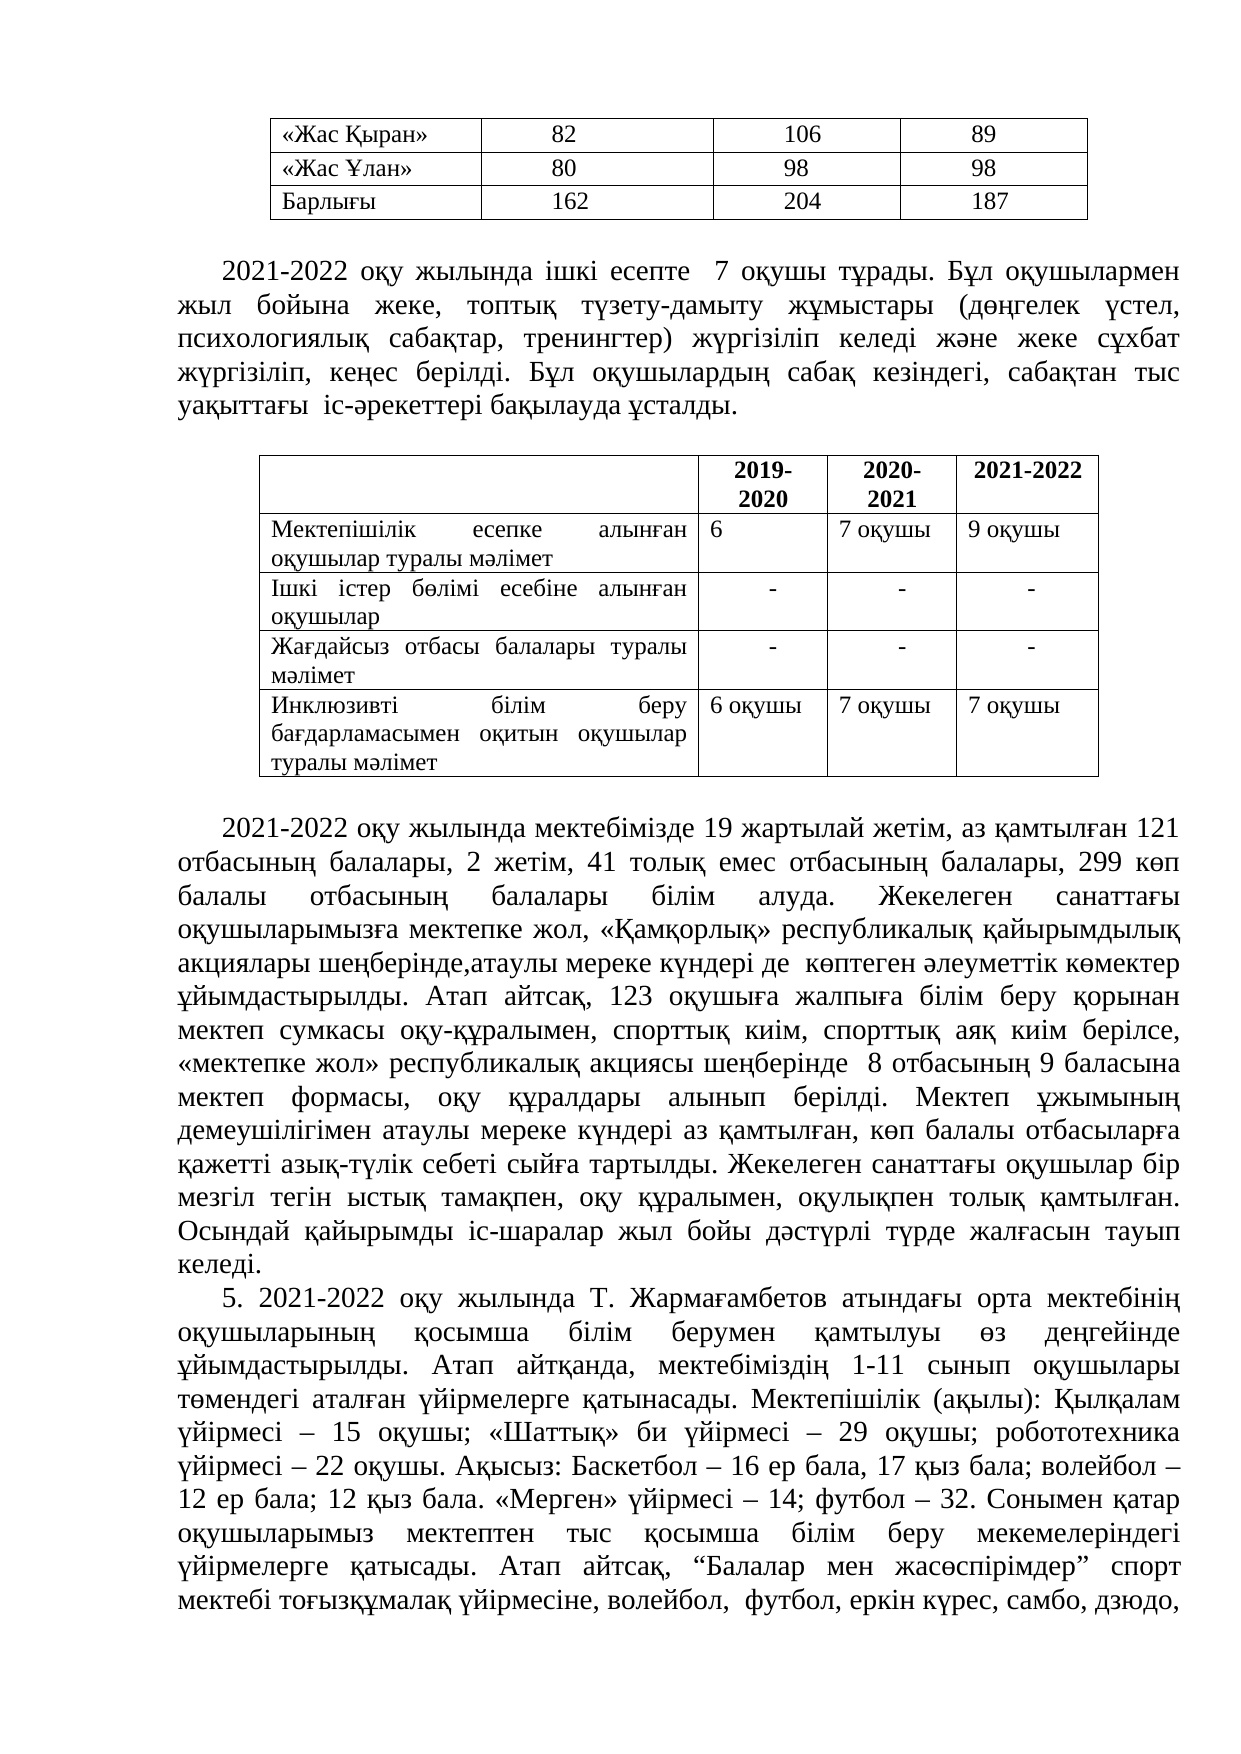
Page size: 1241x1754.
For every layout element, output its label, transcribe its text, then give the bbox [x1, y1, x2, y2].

table_cell 7 оқушы [828, 514, 956, 572]
table_cell 98 [901, 153, 1087, 185]
table_cell 89 [901, 119, 1087, 152]
table_cell Мектепішілік есепке алынған оқушылар туралы мәлімет [260, 514, 698, 572]
table_cell 98 [714, 153, 900, 185]
table_cell 80 [482, 153, 713, 185]
text 2021-2022 оқу жылында мектебімізде 19 жартылай жетім, аз қамтылған 121 отбасының балалары, 2 жетім, 41 толық емес отбасының балалары, 299 көп балалы отбасының балалары білім алуда. Жекелеген санаттағы оқушыларымызға мектепке жол, «Қамқорлық» республикалық қайырымдылық акциялары шеңберінде,атаулы мереке күндері де көптеген әлеуметтік көмектер ұйымдастырылды. Атап айтсақ, 123 оқушыға жалпыға білім беру қорынан мектеп сумкасы оқу-құралымен, спорттық киім, спорттық аяқ киім берілсе, «мектепке жол» республикалық акциясы шеңберінде 8 отбасының 9 баласына мектеп формасы, оқу құралдары алынып берілді. Мектеп ұжымының демеушілігімен атаулы мереке күндері аз қамтылған, көп балалы отбасыларға қажетті азық-түлік себеті сыйға тартылды. Жекелеген санаттағы оқушылар бір мезгіл тегін ыстық тамақпен, оқу құралымен, оқулықпен толық қамтылған. Осындай қайырымды іс-шаралар жыл бойы дәстүрлі түрде жалғасын тауып келеді. [177, 811, 1181, 1280]
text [177, 1280, 1181, 1616]
table_cell 7 оқушы [828, 690, 956, 776]
text 2021-2022 оқу жылында ішкі есепте 7 оқушы тұрады. Бұл оқушылармен жыл бойына жеке, топтық түзету-дамыту жұмыстары (дөңгелек үстел, психологиялық сабақтар, тренингтер) жүргізіліп келеді және жеке сұхбат жүргізіліп, кеңес берілді. Бұл оқушылардың сабақ кезіндегі, сабақтан тыс уақыттағы іс-әрекеттері бақылауда ұсталды. [177, 253, 1181, 421]
table_cell 82 [482, 119, 713, 152]
table_cell Ішкі істер бөлімі есебіне алынған оқушылар [260, 573, 698, 630]
table_cell 7 оқушы [957, 690, 1098, 776]
table_cell - [699, 573, 827, 630]
table_cell - [957, 573, 1098, 630]
table_cell - [699, 631, 827, 689]
table_cell - [828, 631, 956, 689]
table_cell 6 [699, 514, 827, 572]
table_cell Жағдайсыз отбасы балалары туралы мәлімет [260, 631, 698, 689]
table_cell «Жас Қыран» [271, 119, 481, 152]
table_header [260, 456, 698, 513]
table_cell 187 [901, 186, 1087, 219]
table_cell 9 оқушы [957, 514, 1098, 572]
table_header 2021-2022 [957, 456, 1098, 513]
table_cell Инклюзивті білім беру бағдарламасымен оқитын оқушылар туралы мәлімет [260, 690, 698, 776]
table_cell - [957, 631, 1098, 689]
table_header 2020-2021 [828, 456, 956, 513]
table_cell - [828, 573, 956, 630]
table_cell 162 [482, 186, 713, 219]
table_cell 106 [714, 119, 900, 152]
table_header 2019-2020 [699, 456, 827, 513]
table_cell «Жас Ұлан» [271, 153, 481, 185]
table_cell 6 оқушы [699, 690, 827, 776]
table_cell Барлығы [271, 186, 481, 219]
table_cell 204 [714, 186, 900, 219]
